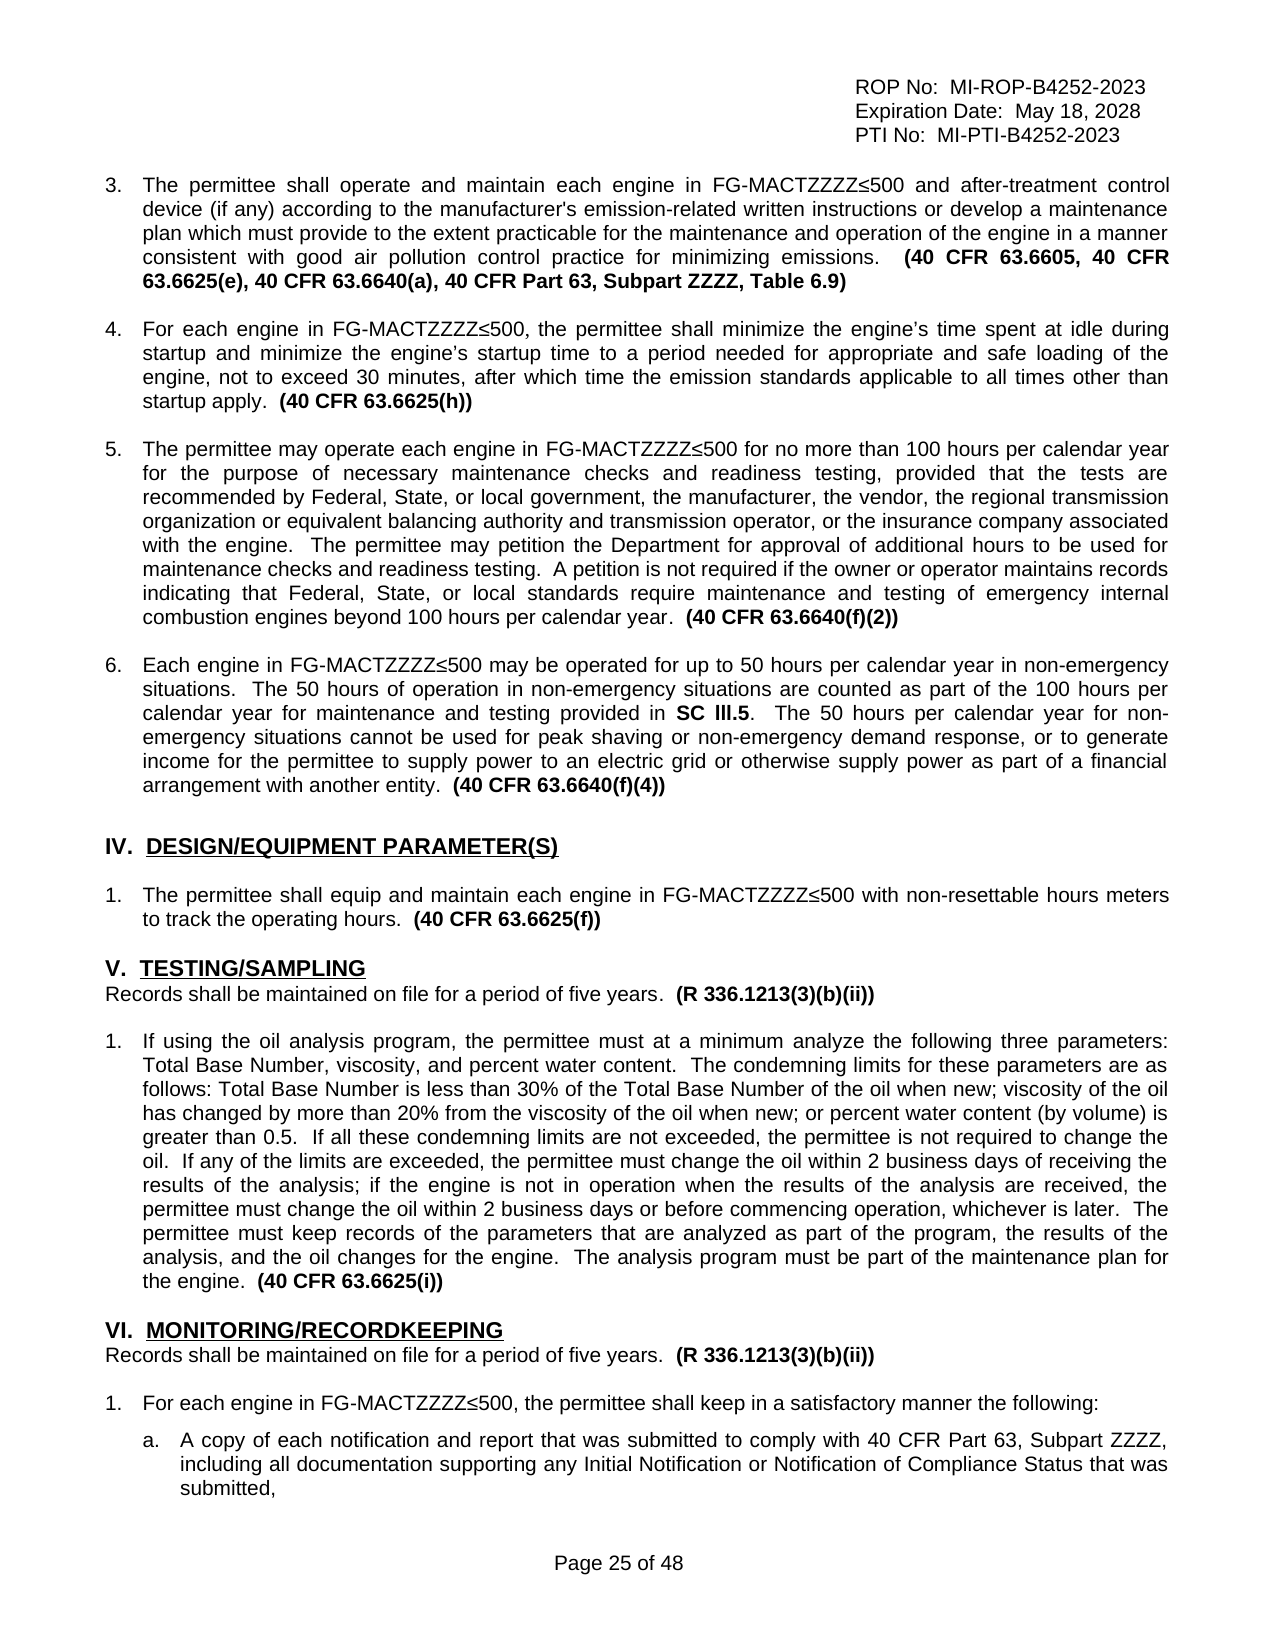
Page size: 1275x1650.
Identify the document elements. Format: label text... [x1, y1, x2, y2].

text IV. DESIGN/EQUIPMENT PARAMETER(S) [105, 833, 1170, 859]
list 1. For each engine in FG-MACTZZZZ≤500, the permittee shall keep in a satisfactory manner the following: [105, 1391, 1170, 1415]
text V. TESTING/SAMPLING [105, 955, 1170, 981]
text 1. The permittee shall equip and maintain each engine in FG-MACTZZZZ≤500 with non-resettable hours meters to track the operating hours. (40 CFR 63.6625(f)) [105, 883, 1170, 931]
list If using the oil analysis program, the permittee must at a minimum analyze the following three parameters: Total Base Number, viscosity, and percent water content. The condemning limits for these parameters are as follows: Total Base Number is less than 30% of the Total Base Number of the oil when new; viscosity of the oil has changed by more than 20% from the viscosity of the oil when new; or percent water content (by volume) is greater than 0.5. If all these condemning limits are not exceeded, the permittee is not required to change the oil. If any of the limits are exceeded, the permittee must change the oil within 2 business days of receiving the results of the analysis; if the engine is not in operation when the results of the analysis are received, the permittee must change the oil within 2 business days or before commencing operation, whichever is later. The permittee must keep records of the parameters that are analyzed as part of the program, the results of the analysis, and the oil changes for the engine. The analysis program must be part of the maintenance plan for the engine. (40 CFR 63.6625(i)) [105, 1029, 1170, 1293]
text 3. The permittee shall operate and maintain each engine in FG-MACTZZZZ≤500 and after-treatment control device (if any) according to the manufacturer's emission-related written instructions or develop a maintenance plan which must provide to the extent practicable for the maintenance and operation of the engine in a manner consistent with good air pollution control practice for minimizing emissions. (40 CFR 63.6605, 40 CFR 63.6625(e), 40 CFR 63.6640(a), 40 CFR Part 63, Subpart ZZZZ, Table 6.9) [105, 173, 1170, 293]
list A copy of each notification and report that was submitted to comply with 40 CFR Part 63, Subpart ZZZZ, including all documentation supporting any Initial Notification or Notification of Compliance Status that was submitted, [142, 1427, 1170, 1499]
text VI. MONITORING/RECORDKEEPING [105, 1317, 1170, 1343]
text 4. For each engine in FG-MACTZZZZ≤500, the permittee shall minimize the engine’s time spent at idle during startup and minimize the engine’s startup time to a period needed for appropriate and safe loading of the engine, not to exceed 30 minutes, after which time the emission standards applicable to all times other than startup apply. (40 CFR 63.6625(h)) [105, 317, 1170, 413]
text Records shall be maintained on file for a period of five years. (R 336.1213(3)(b)(ii)) [105, 981, 1170, 1005]
text 6. Each engine in FG-MACTZZZZ≤500 may be operated for up to 50 hours per calendar year in non-emergency situations. The 50 hours of operation in non-emergency situations are counted as part of the 100 hours per calendar year for maintenance and testing provided in SC lll.5. The 50 hours per calendar year for non-emergency situations cannot be used for peak shaving or non-emergency demand response, or to generate income for the permittee to supply power to an electric grid or otherwise supply power as part of a financial arrangement with another entity. (40 CFR 63.6640(f)(4)) [105, 653, 1170, 796]
text 5. The permittee may operate each engine in FG-MACTZZZZ≤500 for no more than 100 hours per calendar year for the purpose of necessary maintenance checks and readiness testing, provided that the tests are recommended by Federal, State, or local government, the manufacturer, the vendor, the regional transmission organization or equivalent balancing authority and transmission operator, or the insurance company associated with the engine. The permittee may petition the Department for approval of additional hours to be used for maintenance checks and readiness testing. A petition is not required if the owner or operator maintains records indicating that Federal, State, or local standards require maintenance and testing of emergency internal combustion engines beyond 100 hours per calendar year. (40 CFR 63.6640(f)(2)) [105, 437, 1170, 629]
text Records shall be maintained on file for a period of five years. (R 336.1213(3)(b)(ii)) [105, 1343, 1170, 1367]
